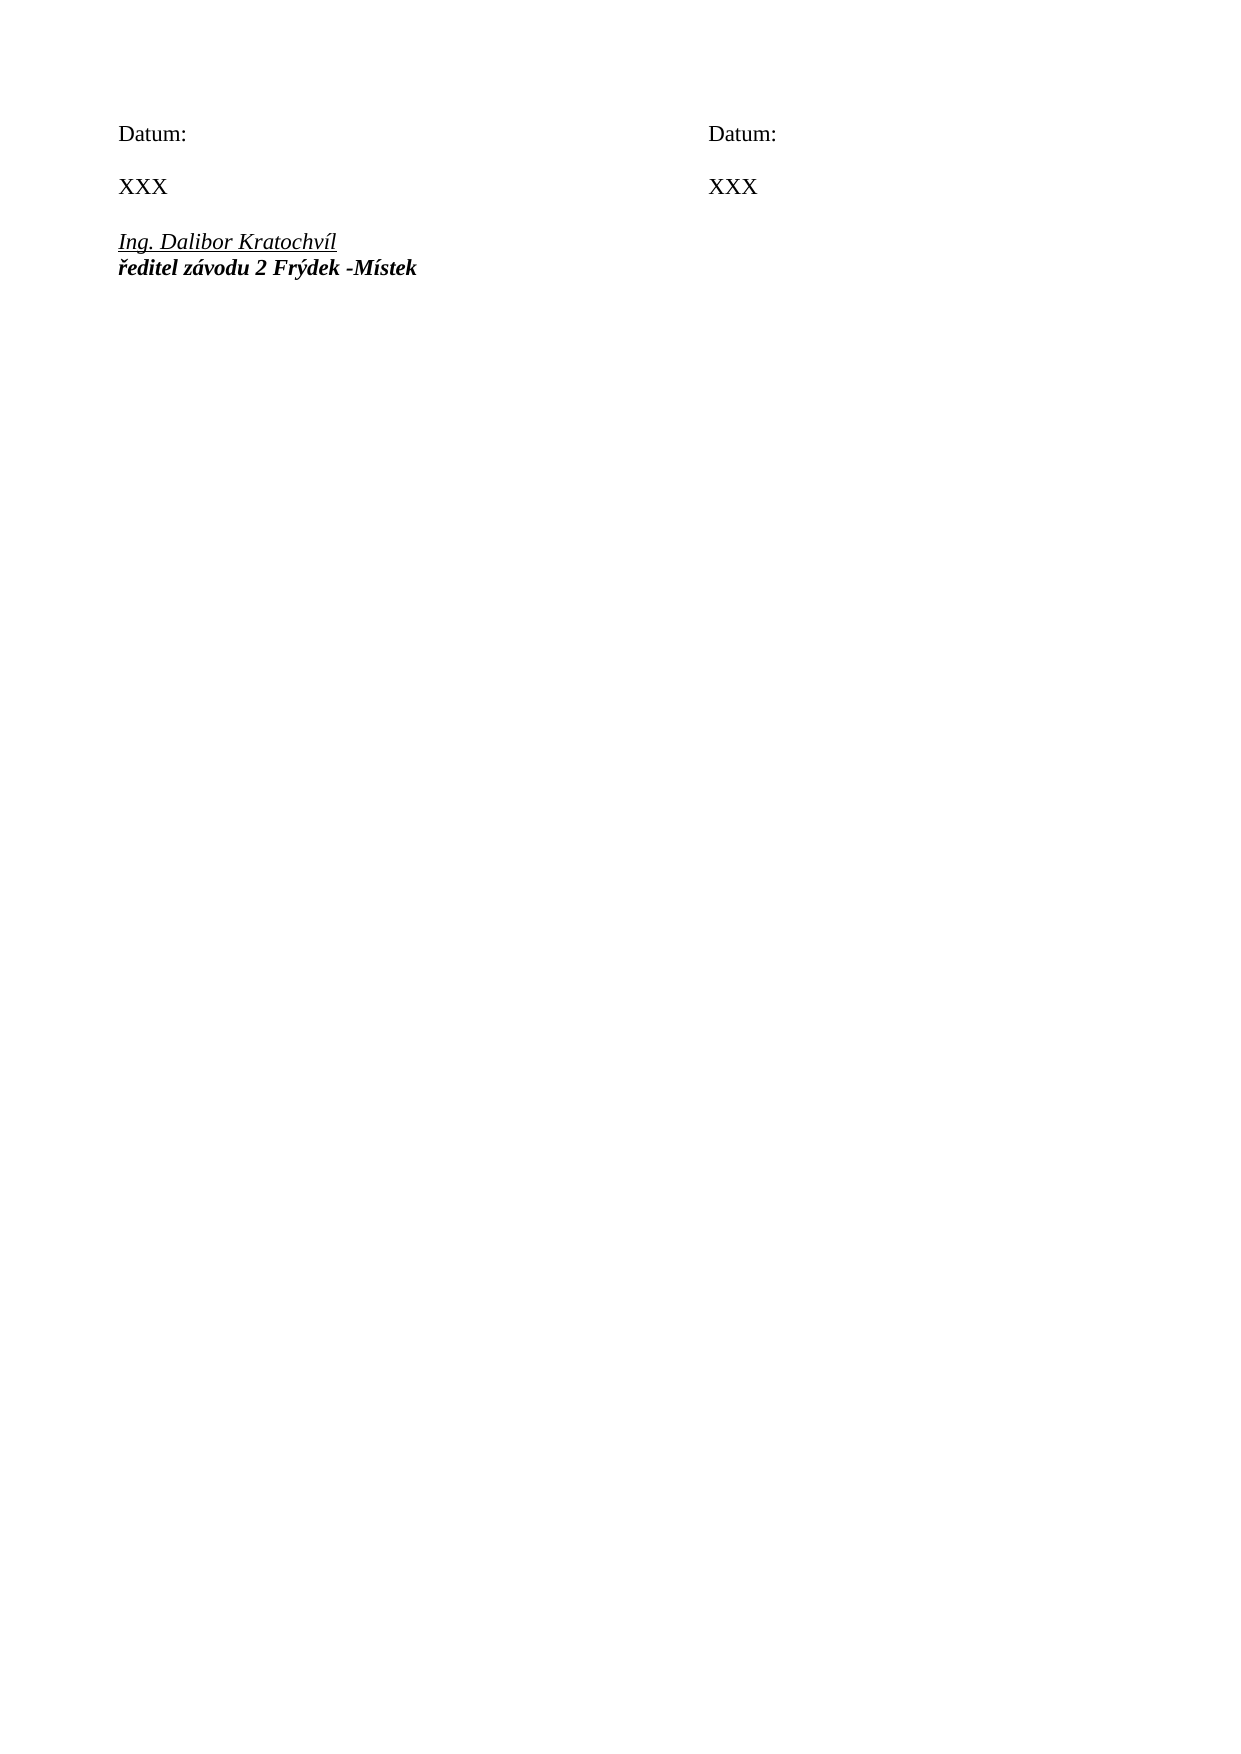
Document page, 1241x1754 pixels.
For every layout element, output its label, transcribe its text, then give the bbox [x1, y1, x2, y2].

subtitle Ing. Dalibor Kratochvíl [118, 228, 1122, 254]
text Datum: Datum: [118, 120, 1122, 146]
text XXX XXX [118, 173, 1122, 199]
text ředitel závodu 2 Frýdek -Místek [118, 254, 1122, 281]
